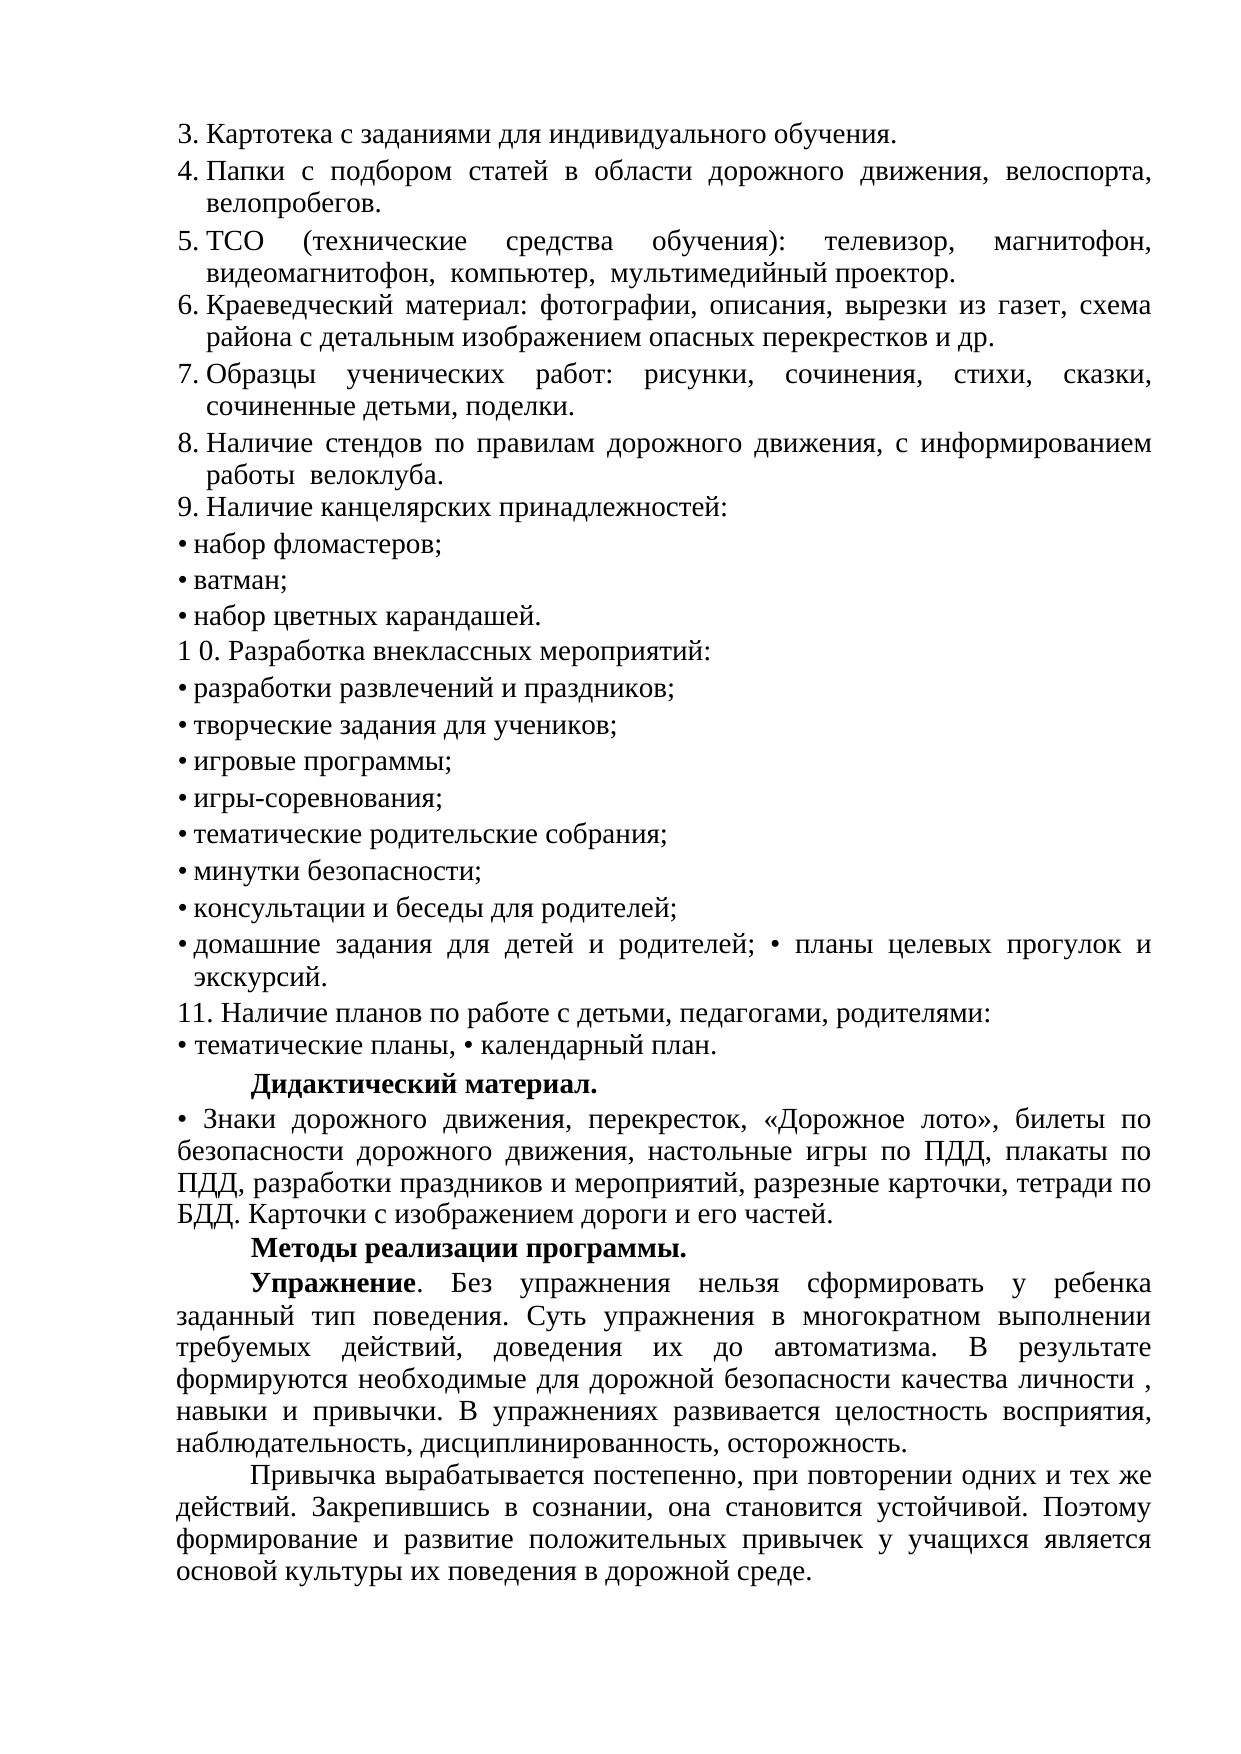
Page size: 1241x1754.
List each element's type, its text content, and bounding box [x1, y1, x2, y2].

list минутки безопасности; [177, 855, 1153, 887]
list набор фломастеров; [177, 528, 1153, 559]
text Привычка вырабатывается постепенно, при повторении одних и тех же действий. Закрепившись в сознании, она становится устойчивой. Поэтому формирование и развитие положительных привычек у учащихся является основой культуры их поведения в дорожной среде. [176, 1459, 1153, 1586]
list домашние задания для детей и родителей; • планы целевых прогулок и экскурсий. [177, 928, 1153, 992]
list ватман; [177, 564, 1153, 596]
list Краеведческий материал: фотографии, описания, вырезки из газет, схема района с детальным изображением опасных перекрестков и др. [177, 289, 1153, 352]
text 11. Наличие планов по работе с детьми, педагогами, родителями: • тематические планы, • календарный план. [177, 997, 992, 1061]
list Папки с подбором статей в области дорожного движения, велоспорта, велопробегов. [177, 155, 1153, 219]
list игровые программы; [177, 745, 1153, 777]
list тематические родительские собрания; [177, 818, 1153, 850]
list игры-соревнования; [177, 782, 1153, 813]
list творческие задания для учеников; [177, 709, 1153, 740]
list ТСО (технические средства обучения): телевизор, магнитофон, видеомагнитофон, компьютер, мультимедийный проектор. [177, 225, 1153, 288]
list Картотека с заданиями для индивидуального обучения. [177, 118, 1153, 150]
text Дидактический материал. [251, 1066, 1159, 1099]
text 1 0. Разработка внеклассных мероприятий: [177, 635, 1153, 667]
text Методы реализации программы. [251, 1231, 1159, 1264]
list Наличие стендов по правилам дорожного движения, с информированием работы велоклуба. [177, 427, 1153, 491]
text Упражнение. Без упражнения нельзя сформировать у ребенка заданный тип поведения. Суть упражнения в многократном выполнении требуемых действий, доведения их до автоматизма. В результате формируются необходимые для дорожной безопасности качества личности , навыки и привычки. В упражнениях развивается целостность восприятия, наблюдательность, дисциплинированность, осторожность. [176, 1267, 1153, 1459]
text • Знаки дорожного движения, перекресток, «Дорожное лото», билеты по безопасности дорожного движения, настольные игры по ПДД, плакаты по ПДД, разработки праздников и мероприятий, разрезные карточки, тетради по БДД. Карточки с изображением дороги и его частей. [177, 1103, 1153, 1230]
list набор цветных карандашей. [177, 600, 1153, 631]
list консультации и беседы для родителей; [177, 892, 1153, 924]
list разработки развлечений и праздников; [177, 672, 1153, 704]
list Образцы ученических работ: рисунки, сочинения, стихи, сказки, сочиненные детьми, поделки. [177, 358, 1153, 421]
list Наличие канцелярских принадлежностей: [177, 491, 1153, 523]
